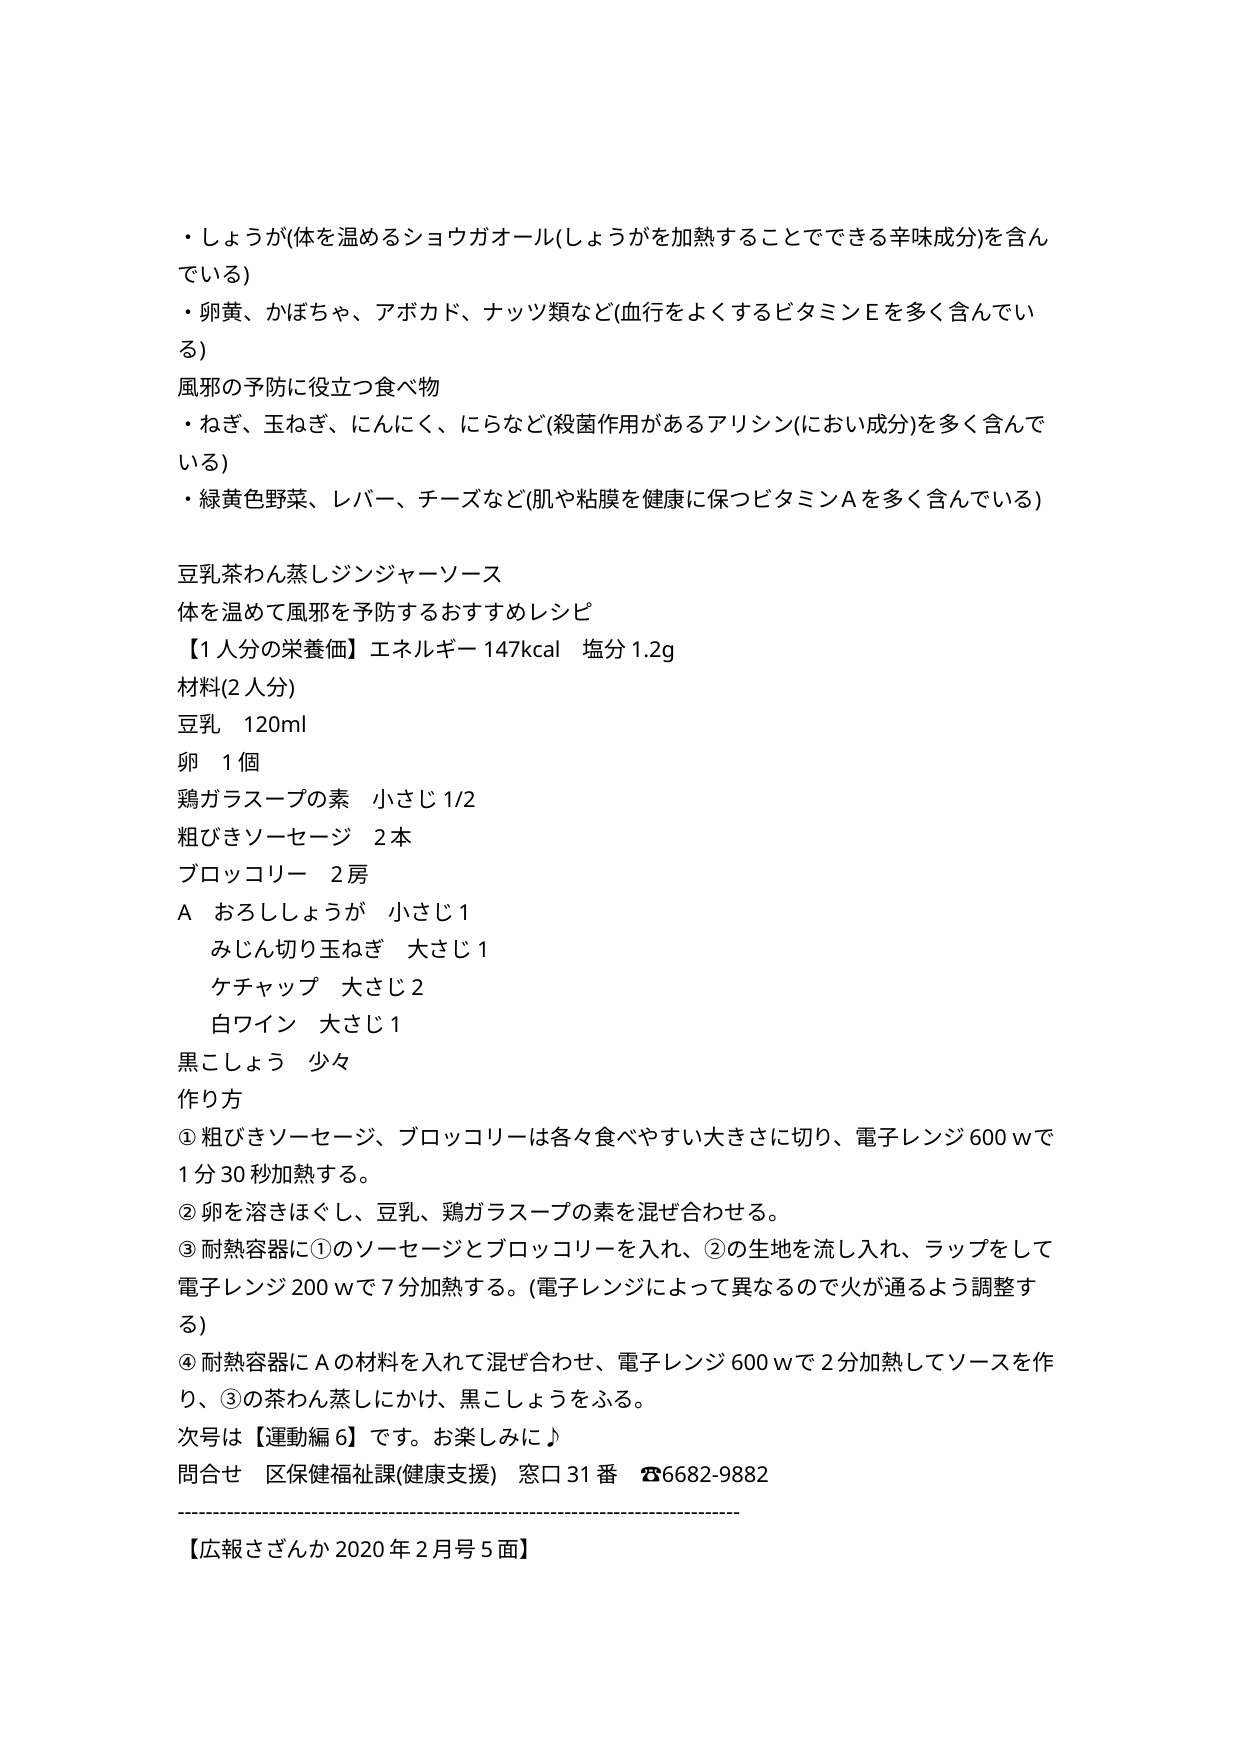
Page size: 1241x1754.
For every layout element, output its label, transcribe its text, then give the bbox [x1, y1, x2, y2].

text ・卵黄、かぼちゃ、アボカド、ナッツ類など(血行をよくするビタミンＥを多く含んでいる) [177, 292, 1063, 367]
text ④耐熱容器にAの材料を入れて混ぜ合わせ、電子レンジ600ｗで2分加熱してソースを作り、③の茶わん蒸しにかけ、黒こしょうをふる。 [177, 1342, 1063, 1417]
text 問合せ 区保健福祉課(健康支援) 窓口31番 ☎6682-9882 [177, 1454, 1063, 1492]
text 体を温めて風邪を予防するおすすめレシピ [177, 592, 1063, 629]
text 【広報さざんか2020年2月号5面】 [177, 1529, 1063, 1567]
text 鶏ガラスープの素 小さじ1/2 [177, 779, 1063, 817]
text ①粗びきソーセージ、ブロッコリーは各々食べやすい大きさに切り、電子レンジ600ｗで1分30秒加熱する。 [177, 1117, 1063, 1192]
text 黒こしょう 少々 [177, 1042, 1063, 1079]
text ③耐熱容器に①のソーセージとブロッコリーを入れ、②の生地を流し入れ、ラップをして電子レンジ200ｗで7分加熱する。(電子レンジによって異なるので火が通るよう調整する) [177, 1229, 1063, 1342]
text 豆乳 120ml [177, 704, 1063, 742]
text 豆乳茶わん蒸しジンジャーソース [177, 554, 1063, 592]
text 材料(2人分) [177, 667, 1063, 704]
text A おろししょうが 小さじ1 [177, 892, 1063, 929]
text ・緑黄色野菜、レバー、チーズなど(肌や粘膜を健康に保つビタミンＡを多く含んでいる) [177, 479, 1063, 517]
text ブロッコリー 2房 [177, 854, 1063, 892]
text ・しょうが(体を温めるショウガオール(しょうがを加熱することでできる辛味成分)を含んでいる) [177, 217, 1063, 292]
text -------------------------------------------------------------------------------- [177, 1492, 1063, 1529]
text ・ねぎ、玉ねぎ、にんにく、にらなど(殺菌作用があるアリシン(におい成分)を多く含んでいる) [177, 404, 1063, 479]
text 次号は【運動編6】です。お楽しみに♪ [177, 1417, 1063, 1454]
text ②卵を溶きほぐし、豆乳、鶏ガラスープの素を混ぜ合わせる。 [177, 1192, 1063, 1229]
text 【1人分の栄養価】エネルギー147kcal 塩分1.2g [177, 629, 1063, 667]
text ケチャップ 大さじ2 [177, 967, 1063, 1004]
text 粗びきソーセージ 2本 [177, 817, 1063, 854]
text 白ワイン 大さじ1 [177, 1004, 1063, 1042]
text みじん切り玉ねぎ 大さじ1 [177, 929, 1063, 967]
text 卵 1個 [177, 742, 1063, 779]
text 作り方 [177, 1079, 1063, 1117]
text 風邪の予防に役立つ食べ物 [177, 367, 1063, 404]
